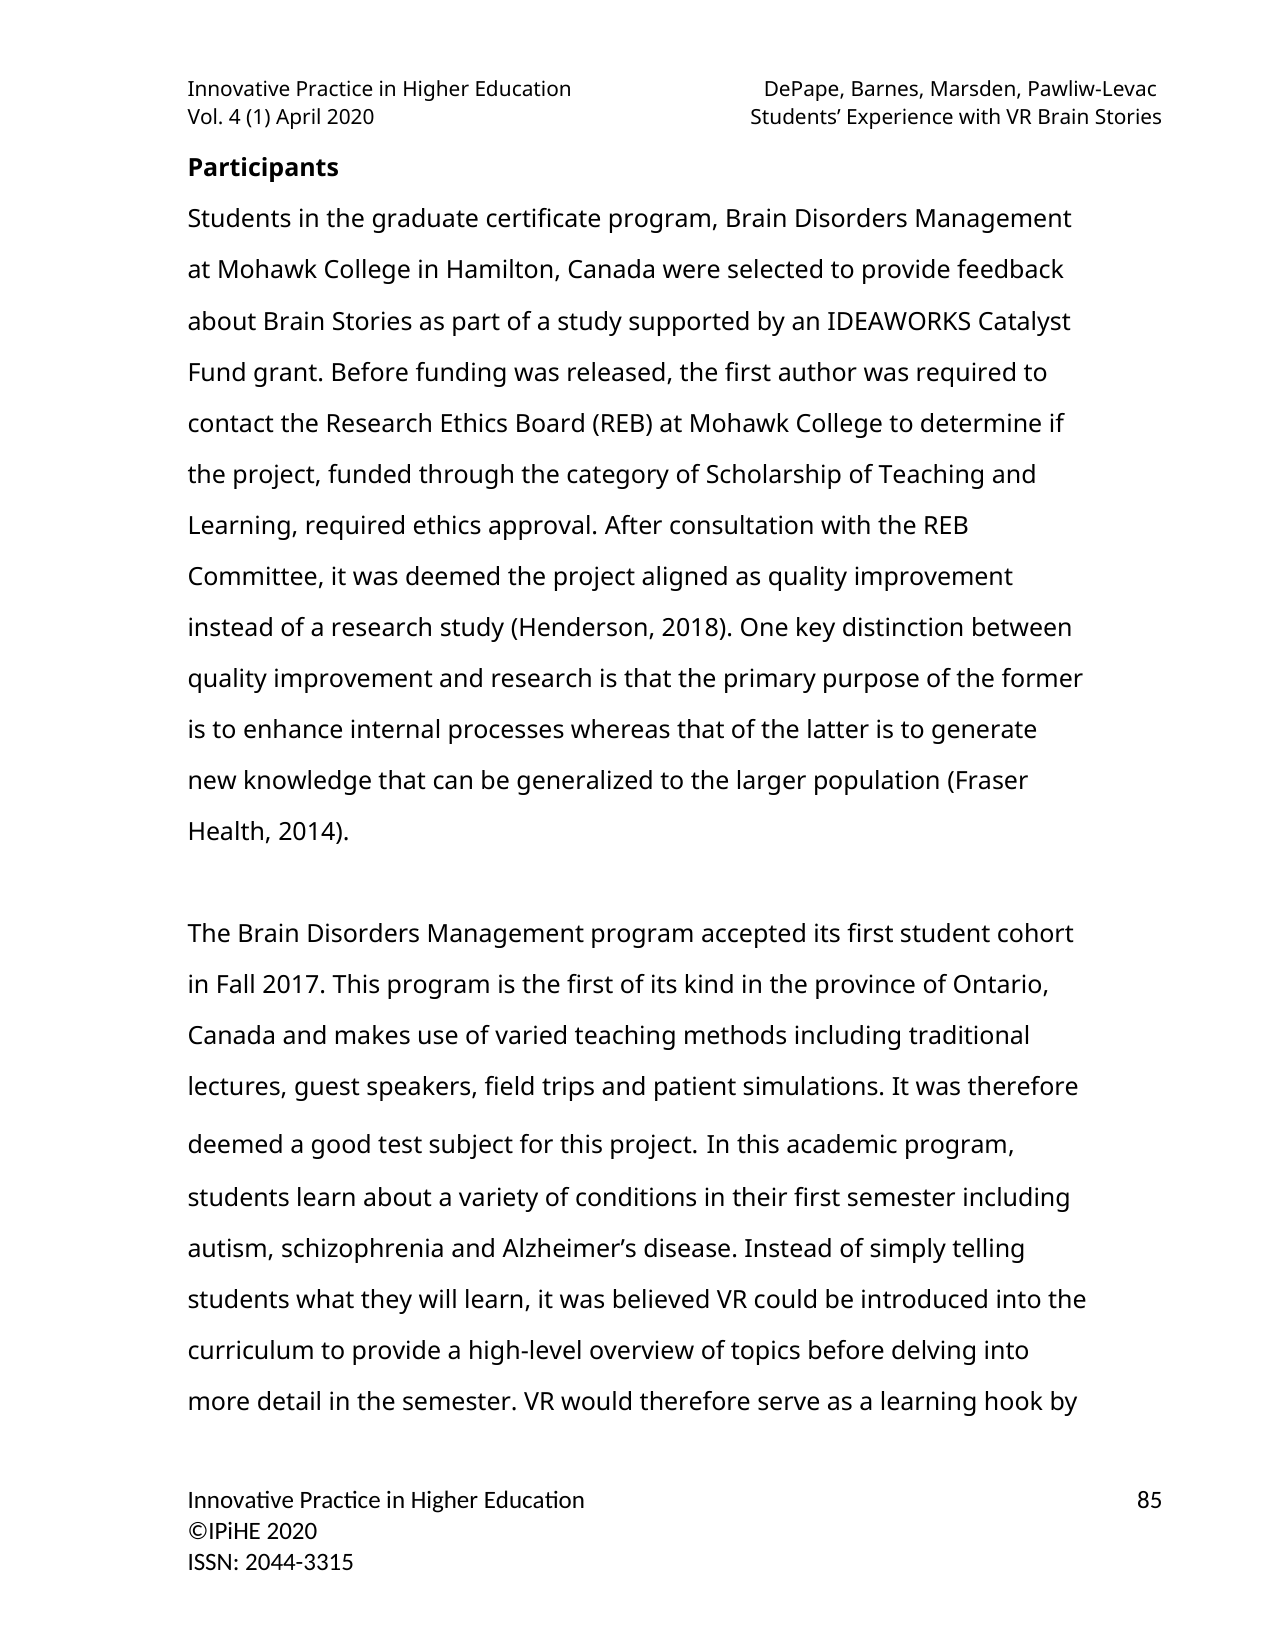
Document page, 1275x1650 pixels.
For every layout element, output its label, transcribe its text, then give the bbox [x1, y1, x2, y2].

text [187, 916, 1088, 1417]
text Students in the graduate certificate program, Brain Disorders Management at Mohawk College in Hamilton, Canada were selected to provide feedback about Brain Stories as part of a study supported by an IDEAWORKS Catalyst Fund grant. Before funding was released, the first author was required to contact the Research Ethics Board (REB) at Mohawk College to determine if the project, funded through the category of Scholarship of Teaching and Learning, required ethics approval. After consultation with the REB Committee, it was deemed the project aligned as quality improvement instead of a research study (Henderson, 2018). One key distinction between quality improvement and research is that the primary purpose of the former is to enhance internal processes whereas that of the latter is to generate new knowledge that can be generalized to the larger population (Fraser Health, 2014). [187, 201, 1088, 848]
text Participants [187, 150, 1088, 184]
